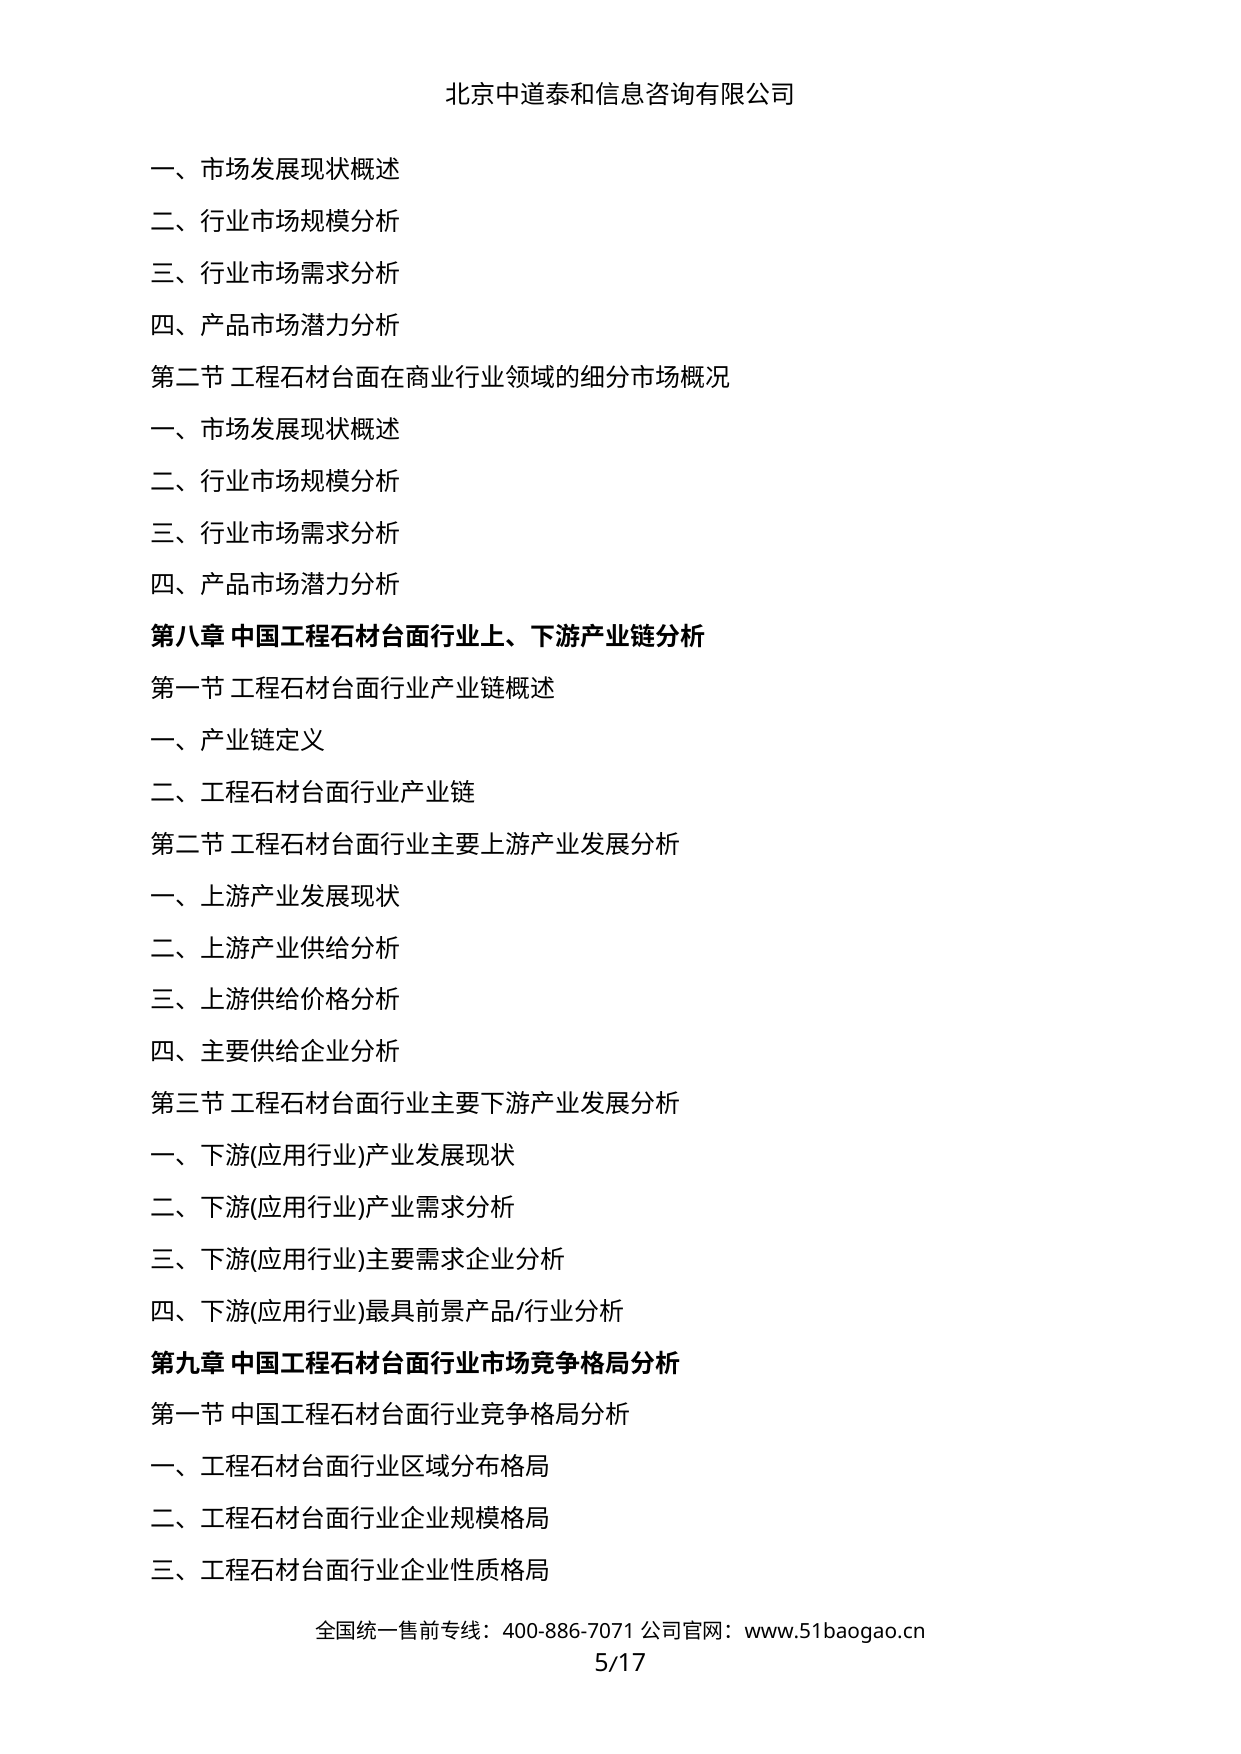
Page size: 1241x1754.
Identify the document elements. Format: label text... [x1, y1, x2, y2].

text 三、下游(应用行业)主要需求企业分析 [150, 1239, 1090, 1276]
text 一、市场发展现状概述 [150, 409, 1090, 446]
text 三、行业市场需求分析 [150, 513, 1090, 549]
text 一、工程石材台面行业区域分布格局 [150, 1447, 1090, 1483]
text 四、主要供给企业分析 [150, 1032, 1090, 1068]
text 四、产品市场潜力分析 [150, 306, 1090, 342]
text 四、产品市场潜力分析 [150, 565, 1090, 601]
text 四、下游(应用行业)最具前景产品/行业分析 [150, 1291, 1090, 1327]
text 一、市场发展现状概述 [150, 150, 1090, 186]
text 第二节 工程石材台面在商业行业领域的细分市场概况 [150, 357, 1090, 394]
text 第一节 工程石材台面行业产业链概述 [150, 669, 1090, 705]
text 一、下游(应用行业)产业发展现状 [150, 1136, 1090, 1172]
text 二、行业市场规模分析 [150, 202, 1090, 238]
text 三、工程石材台面行业企业性质格局 [150, 1551, 1090, 1587]
text 第一节 中国工程石材台面行业竞争格局分析 [150, 1395, 1090, 1431]
text 二、下游(应用行业)产业需求分析 [150, 1187, 1090, 1224]
text 二、工程石材台面行业企业规模格局 [150, 1499, 1090, 1535]
text 三、行业市场需求分析 [150, 254, 1090, 290]
text 三、上游供给价格分析 [150, 980, 1090, 1016]
text 二、行业市场规模分析 [150, 461, 1090, 497]
text 二、上游产业供给分析 [150, 928, 1090, 964]
text 第八章 中国工程石材台面行业上、下游产业链分析 [150, 617, 1090, 653]
text 第九章 中国工程石材台面行业市场竞争格局分析 [150, 1343, 1090, 1379]
text 二、工程石材台面行业产业链 [150, 772, 1090, 809]
text 一、产业链定义 [150, 721, 1090, 757]
text 一、上游产业发展现状 [150, 876, 1090, 912]
text 第二节 工程石材台面行业主要上游产业发展分析 [150, 824, 1090, 861]
text 第三节 工程石材台面行业主要下游产业发展分析 [150, 1084, 1090, 1120]
